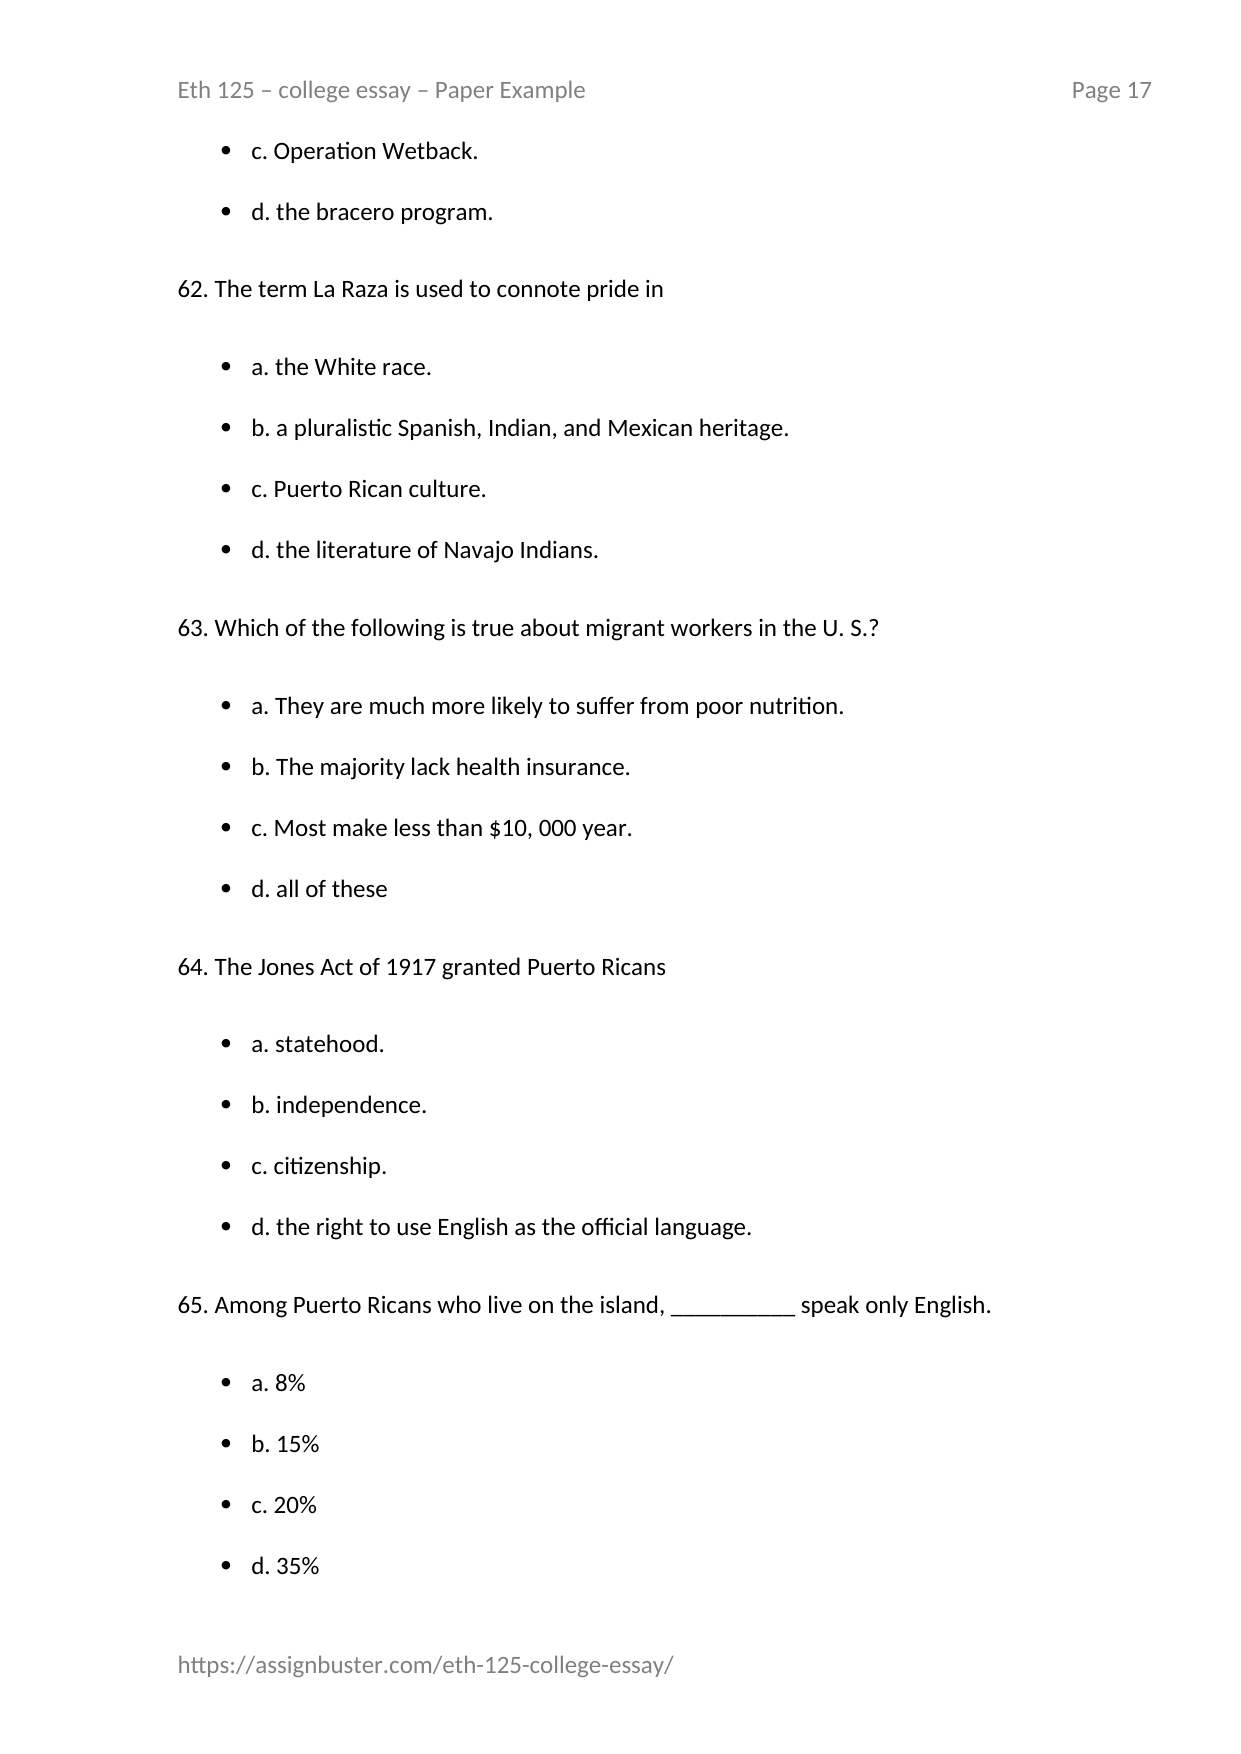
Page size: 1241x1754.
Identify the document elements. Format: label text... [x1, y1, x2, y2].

text 64. The Jones Act of 1917 granted Puerto Ricans [177, 951, 1152, 981]
list a. the White race. [222, 351, 1152, 382]
text 65. Among Puerto Ricans who live on the island, __________ speak only English. [177, 1289, 1152, 1320]
text 62. The term La Raza is used to connote pride in [177, 273, 1152, 304]
list d. the right to use English as the official language. [222, 1211, 1152, 1242]
list c. Puerto Rican culture. [222, 473, 1152, 504]
text 63. Which of the following is true about migrant workers in the U. S.? [177, 612, 1152, 643]
list a. 8% [222, 1367, 1152, 1397]
list d. 35% [222, 1550, 1152, 1581]
list b. a pluralistic Spanish, Indian, and Mexican heritage. [222, 412, 1152, 443]
list a. They are much more likely to suffer from poor nutrition. [222, 690, 1152, 720]
list d. the literature of Navajo Indians. [222, 534, 1152, 565]
list b. 15% [222, 1428, 1152, 1458]
list c. citizenship. [222, 1150, 1152, 1181]
list b. independence. [222, 1089, 1152, 1120]
list c. Most make less than $10, 000 year. [222, 812, 1152, 842]
list c. 20% [222, 1489, 1152, 1519]
list a. statehood. [222, 1028, 1152, 1059]
list d. the bracero program. [222, 196, 1152, 226]
list d. all of these [222, 873, 1152, 903]
list b. The majority lack health insurance. [222, 751, 1152, 781]
list c. Operation Wetback. [222, 135, 1152, 165]
